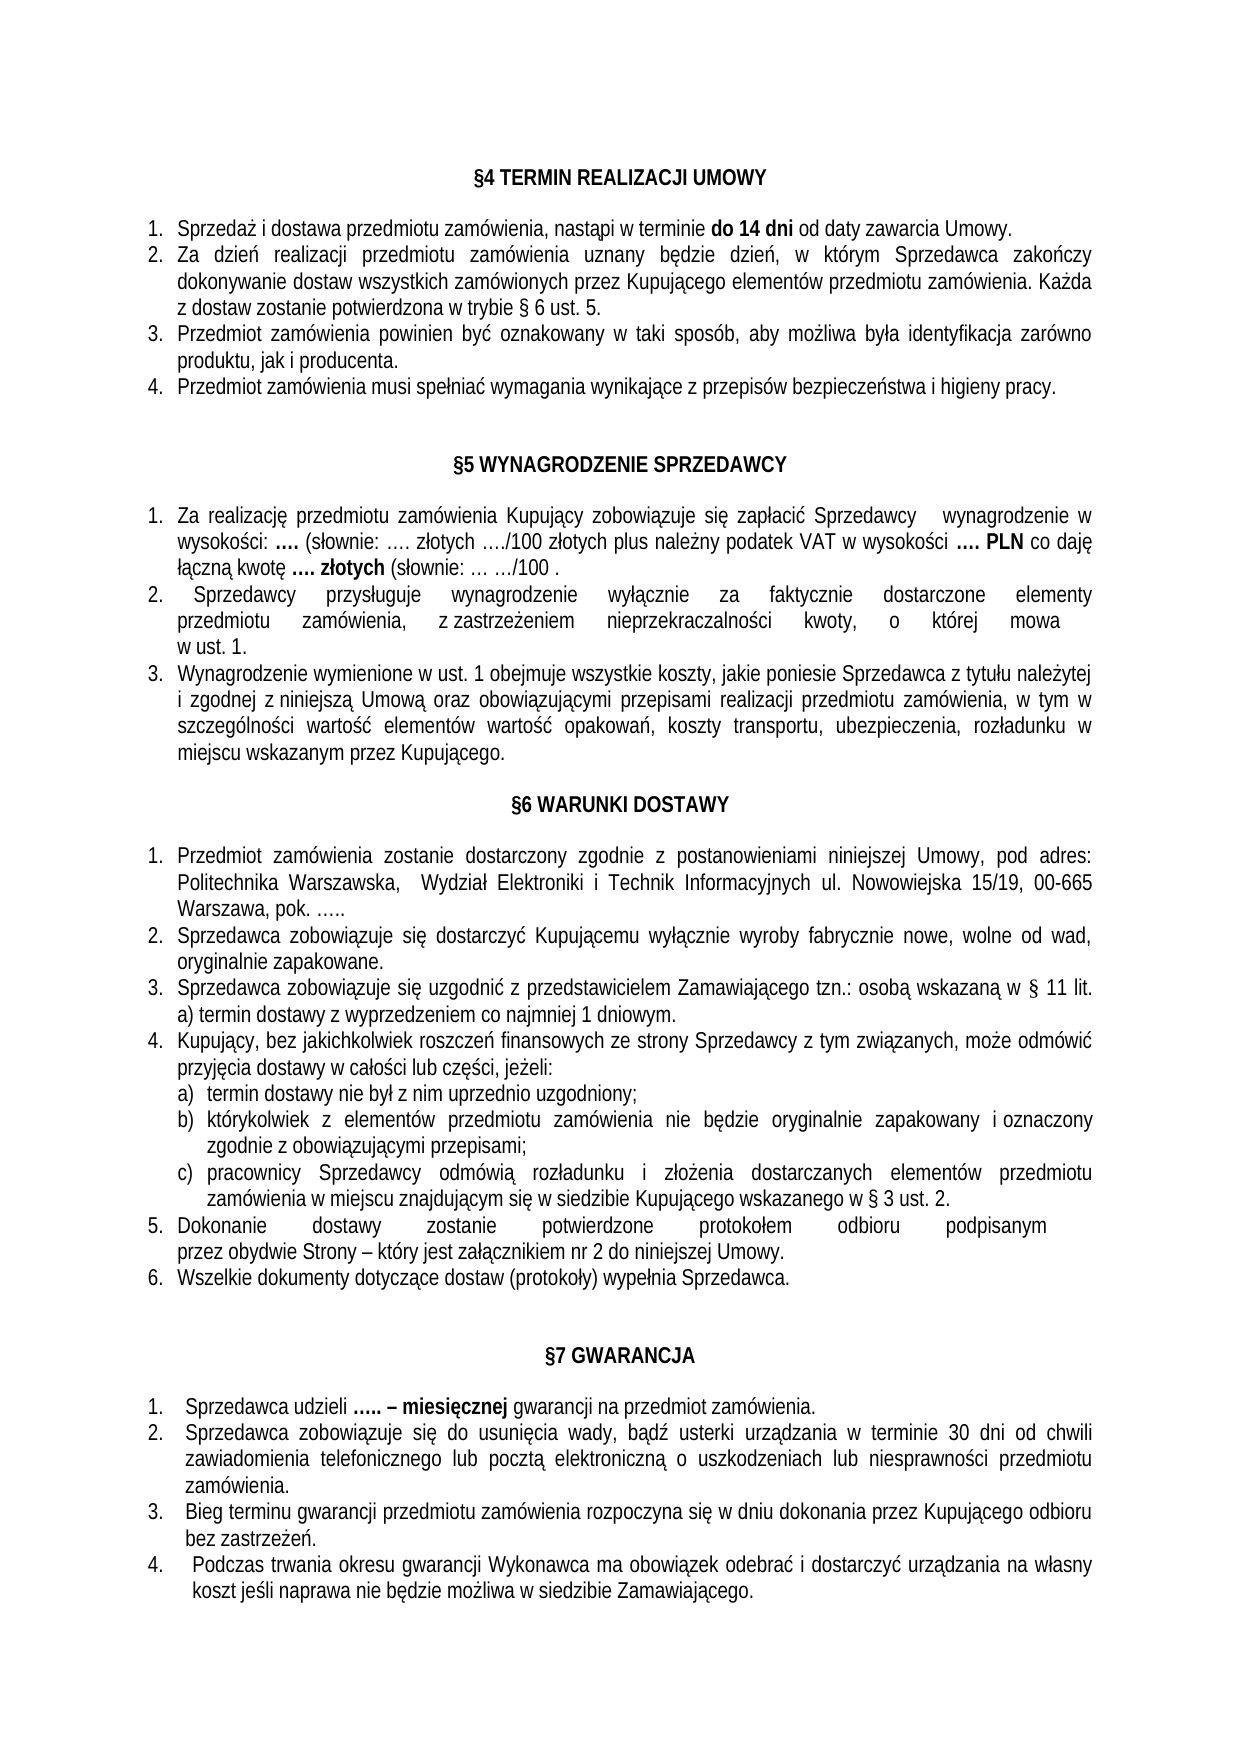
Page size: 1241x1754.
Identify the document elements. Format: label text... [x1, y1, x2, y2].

list Za realizację przedmiotu zamówienia Kupujący zobowiązuje się zapłacić Sprzedawcy wynagrodzenie w wysokości: …. (słownie: …. złotych …./100 złotych plus należny podatek VAT w wysokości …. PLN co daję łączną kwotę …. złotych (słownie: … …/100 . [148, 502, 1093, 581]
list Sprzedawca zobowiązuje się do usunięcia wady, bądź usterki urządzania w terminie 30 dni od chwili zawiadomienia telefonicznego lub pocztą elektroniczną o uszkodzeniach lub niesprawności przedmiotu zamówienia. [148, 1419, 1093, 1498]
list Kupujący, bez jakichkolwiek roszczeń finansowych ze strony Sprzedawcy z tym związanych, może odmówić przyjęcia dostawy w całości lub części, jeżeli: [148, 1027, 1093, 1080]
list termin dostawy nie był z nim uprzednio uzgodniony; [177, 1080, 1093, 1106]
list Za dzień realizacji przedmiotu zamówienia uznany będzie dzień, w którym Sprzedawca zakończy dokonywanie dostaw wszystkich zamówionych przez Kupującego elementów przedmiotu zamówienia. Każda z dostaw zostanie potwierdzona w trybie 6 ust. 5. [148, 241, 1093, 320]
text §7 GWARANCJA [148, 1342, 1093, 1368]
text 3. Wynagrodzenie wymienione w ust. 1 obejmuje wszystkie koszty, jakie poniesie Sprzedawca z tytułu należytej i zgodnej z niniejszą Umową oraz obowiązującymi przepisami realizacji przedmiotu zamówienia, w tym w szczególności wartość elementów wartość opakowań, koszty transportu, ubezpieczenia, rozładunku w miejscu wskazanym przez Kupującego. [148, 660, 1093, 765]
text 6 WARUNKI DOSTAWY [148, 791, 1093, 818]
list Dokonanie dostawy zostanie potwierdzone protokołem odbioru podpisanym przez obydwie Strony – który jest załącznikiem nr 2 do niniejszej Umowy. [148, 1212, 1093, 1264]
text 4 TERMIN REALIZACJI UMOWY [148, 164, 1093, 190]
list Sprzedawca udzieli ….. – miesięcznej gwarancji na przedmiot zamówienia. [148, 1393, 1093, 1419]
list Wszelkie dokumenty dotyczące dostaw (protokoły) wypełnia Sprzedawca. [148, 1264, 1093, 1291]
list Sprzedaż i dostawa przedmiotu zamówienia, nastąpi w terminie do 14 dni od daty zawarcia Umowy. [148, 215, 1093, 241]
list pracownicy Sprzedawcy odmówią rozładunku i złożenia dostarczanych elementów przedmiotu zamówienia w miejscu znajdującym się w siedzibie Kupującego wskazanego w 3 ust. 2. [177, 1159, 1093, 1212]
list Przedmiot zamówienia musi spełniać wymagania wynikające z przepisów bezpieczeństwa i higieny pracy. [148, 373, 1093, 399]
list Sprzedawca zobowiązuje się uzgodnić z przedstawicielem Zamawiającego tzn.: osobą wskazaną w 11 lit. a) termin dostawy z wyprzedzeniem co najmniej 1 dniowym. [148, 974, 1093, 1027]
list Podczas trwania okresu gwarancji Wykonawca ma obowiązek odebrać i dostarczyć urządzania na własny koszt jeśli naprawa nie będzie możliwa w siedzibie Zamawiającego. [148, 1551, 1093, 1603]
list Przedmiot zamówienia zostanie dostarczony zgodnie z postanowieniami niniejszej Umowy, pod adres: Politechnika Warszawska, Wydział Elektroniki i Technik Informacyjnych ul. Nowowiejska 15/19, 00-665 Warszawa, pok. ….. [148, 842, 1093, 922]
list którykolwiek z elementów przedmiotu zamówienia nie będzie oryginalnie zapakowany i oznaczony zgodnie z obowiązującymi przepisami; [177, 1106, 1093, 1159]
text 5 WYNAGRODZENIE SPRZEDAWCY [148, 451, 1093, 477]
text 2. Sprzedawcy przysługuje wynagrodzenie wyłącznie za faktycznie dostarczone elementy przedmiotu zamówienia, z zastrzeżeniem nieprzekraczalności kwoty, o której mowa w ust. 1. [148, 581, 1093, 660]
list Przedmiot zamówienia powinien być oznakowany w taki sposób, aby możliwa była identyfikacja zarówno produktu, jak i producenta. [148, 320, 1093, 373]
list Sprzedawca zobowiązuje się dostarczyć Kupującemu wyłącznie wyroby fabrycznie nowe, wolne od wad, oryginalnie zapakowane. [148, 922, 1093, 974]
list Bieg terminu gwarancji przedmiotu zamówienia rozpoczyna się w dniu dokonania przez Kupującego odbioru bez zastrzeżeń. [148, 1498, 1093, 1551]
